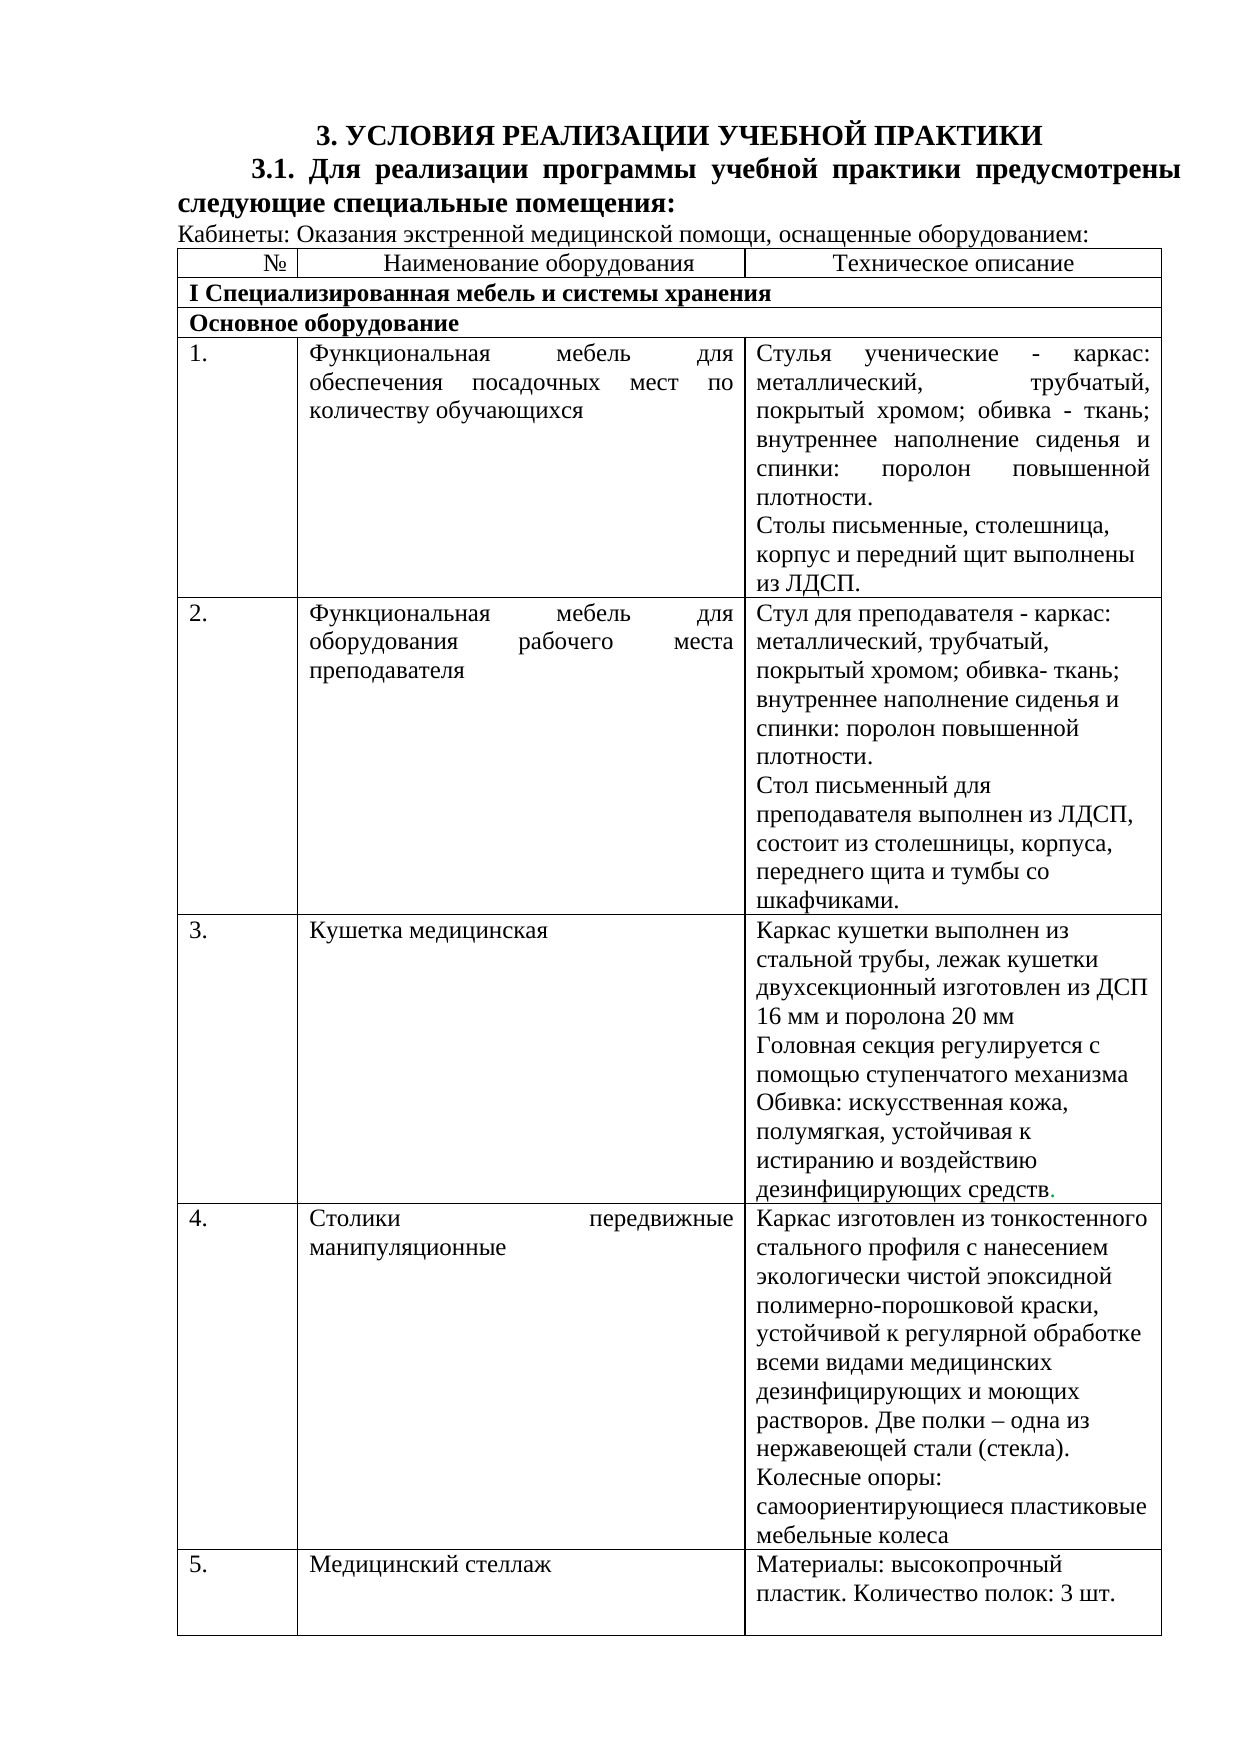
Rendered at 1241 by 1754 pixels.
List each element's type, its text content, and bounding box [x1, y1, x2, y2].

table_cell Кушетка медицинская [298, 915, 744, 1202]
table_header Наименование оборудования [298, 249, 744, 277]
table_cell Функциональная мебель для оборудования рабочего места преподавателя [298, 598, 744, 914]
table_cell Столики передвижные манипуляционные [298, 1204, 744, 1548]
table_cell Основное оборудование [178, 308, 1161, 337]
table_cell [746, 1550, 1161, 1635]
table_cell [178, 1204, 297, 1548]
table_cell [178, 598, 297, 914]
text 3.1. Для реализации программы учебной практики предусмотрены следующие специальные помещения: [177, 152, 1181, 219]
table_cell Стулья ученические - каркас: металлический, трубчатый, покрытый хромом; обивка - ткань; внутреннее наполнение сиденья и спинки: поролон повышенной плотности. Столы письменные, столешница, корпус и передний щит выполнены из ЛДСП. [746, 338, 1161, 597]
text Кабинеты: Оказания экстренной медицинской помощи, оснащенные оборудованием: [177, 219, 1181, 247]
text 3. УСЛОВИЯ РЕАЛИЗАЦИИ УЧЕБНОЙ ПРАКТИКИ [177, 118, 1181, 152]
table_header № [178, 249, 297, 277]
table_cell [178, 1550, 297, 1635]
table_cell Каркас изготовлен из тонкостенного стального профиля с нанесением экологически чистой эпоксидной полимерно-порошковой краски, устойчивой к регулярной обработке всеми видами медицинских дезинфицирующих и моющих растворов. Две полки – одна из нержавеющей стали (стекла). Колесные опоры: самоориентирующиеся пластиковые мебельные колеса [746, 1204, 1161, 1548]
table_cell Медицинский стеллаж [298, 1550, 744, 1635]
table_cell [178, 915, 297, 1202]
table_cell [178, 338, 297, 597]
table_cell Стул для преподавателя - каркас: металлический, трубчатый, покрытый хромом; обивка- ткань; внутреннее наполнение сиденья и спинки: поролон повышенной плотности. Стол письменный для преподавателя выполнен из ЛДСП, состоит из столешницы, корпуса, переднего щита и тумбы со шкафчиками. [746, 598, 1161, 914]
table_cell Каркас кушетки выполнен из стальной трубы, лежак кушетки двухсекционный изготовлен из ДСП 16 мм и поролона 20 мм Головная секция регулируется с помощью ступенчатого механизма Обивка: искусственная кожа, полумягкая, устойчивая к истиранию и воздействию дезинфицирующих средств. [746, 915, 1161, 1202]
table_cell I Специализированная мебель и системы хранения [178, 278, 1161, 307]
table_header Техническое описание [746, 249, 1161, 277]
table_cell Функциональная мебель для обеспечения посадочных мест по количеству обучающихся [298, 338, 744, 597]
